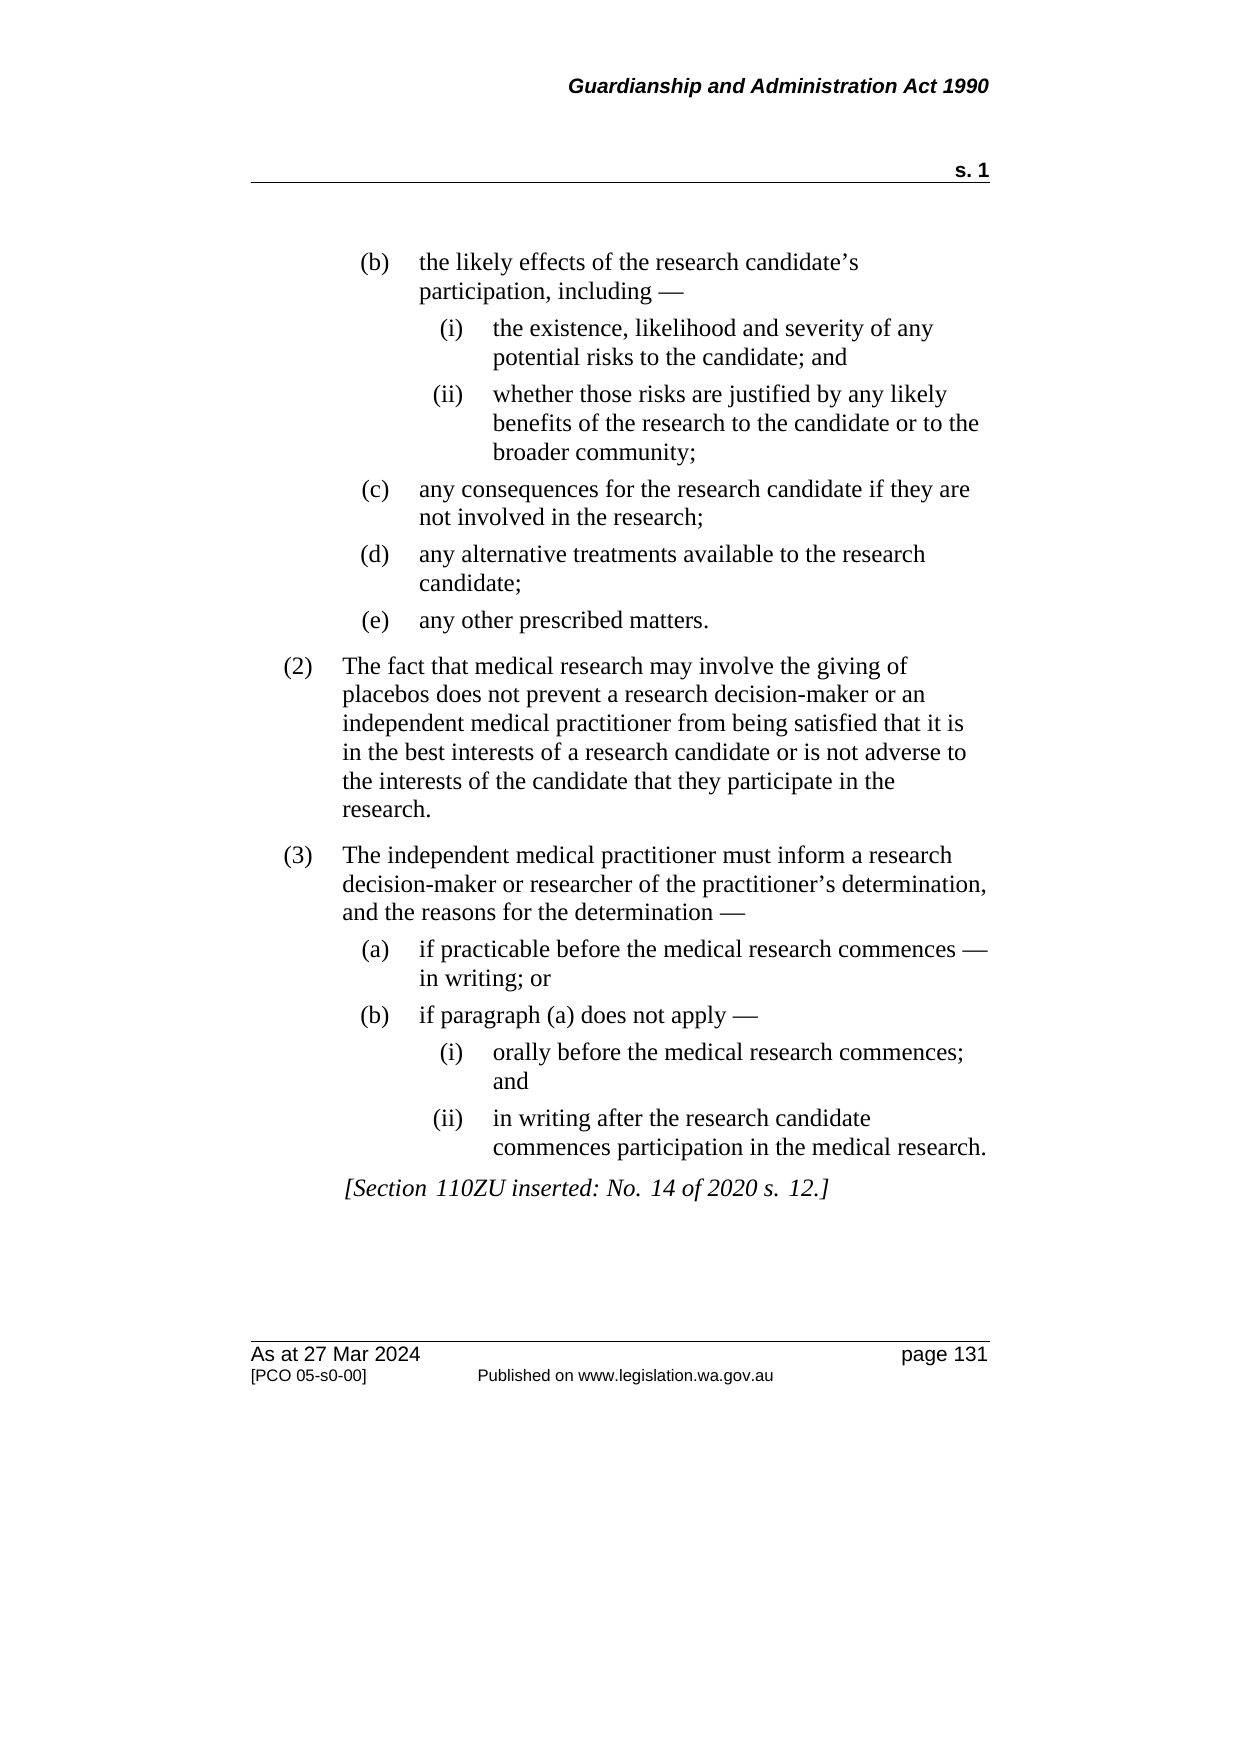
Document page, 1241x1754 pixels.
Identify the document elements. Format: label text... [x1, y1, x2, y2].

text (e) any other prescribed matters. [251, 605, 990, 634]
text (b) if paragraph (a) does not apply — [251, 1000, 990, 1029]
text (i) the existence, likelihood and severity of any potential risks to the candidate; and [251, 313, 990, 371]
text (b) the likely effects of the research candidate’s participation, including — [251, 247, 990, 305]
text (c) any consequences for the research candidate if they are not involved in the research; [251, 474, 990, 531]
text (a) if practicable before the medical research commences — in writing; or [251, 934, 990, 992]
text (ii) whether those risks are justified by any likely benefits of the research to the candidate or to the broader community; [251, 379, 990, 465]
text (2) The fact that medical research may involve the giving of placebos does not prevent a research decision-maker or an independent medical practitioner from being satisfied that it is in the best interests of a research candidate or is not adverse to the interests of the candidate that they participate in the research. [251, 651, 990, 823]
text (i) orally before the medical research commences; and [251, 1037, 990, 1095]
text (3) The independent medical practitioner must inform a research decision-maker or researcher of the practitioner’s determination, and the reasons for the determination — [251, 840, 990, 926]
text (d) any alternative treatments available to the research candidate; [251, 539, 990, 597]
text [Section 110ZU inserted: No. 14 of 2020 s. 12.] [251, 1173, 990, 1202]
text (ii) in writing after the research candidate commences participation in the medical research. [251, 1103, 990, 1161]
